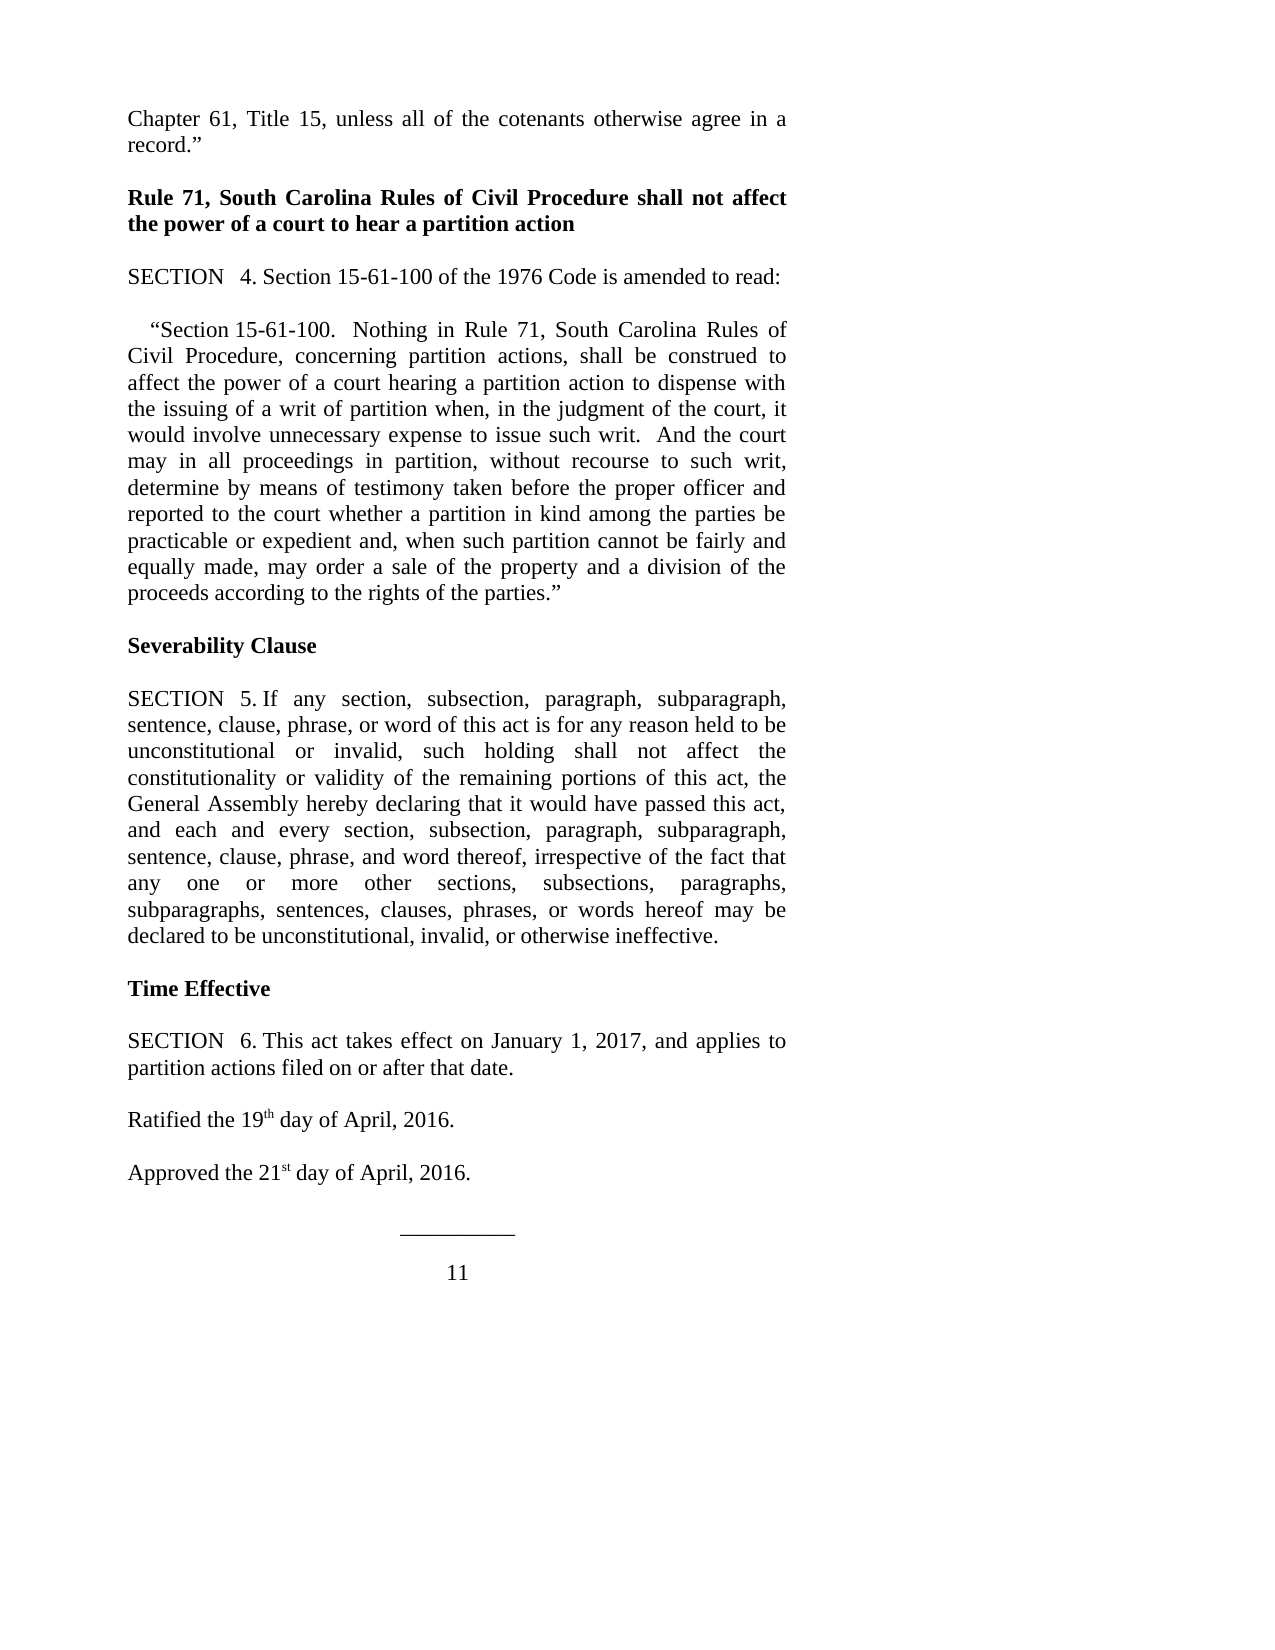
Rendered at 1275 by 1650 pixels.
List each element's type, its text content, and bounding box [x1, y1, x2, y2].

text SECTION 4. Section 15-61-100 of the 1976 Code is amended to read: [127, 263, 787, 289]
text __________ [127, 1212, 787, 1238]
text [127, 105, 787, 158]
text SECTION 6. This act takes effect on January 1, 2017, and applies to partition actions filed on or after that date. [127, 1027, 787, 1080]
text “Section 15-61-100. Nothing in Rule 71, South Carolina Rules of Civil Procedure, concerning partition actions, shall be construed to affect the power of a court hearing a partition action to dispense with the issuing of a writ of partition when, in the judgment of the court, it would involve unnecessary expense to issue such writ. And the court may in all proceedings in partition, without recourse to such writ, determine by means of testimony taken before the proper officer and reported to the court whether a partition in kind among the parties be practicable or expedient and, when such partition cannot be fairly and equally made, may order a sale of the property and a division of the proceeds according to the rights of the parties.” [127, 316, 787, 606]
text Approved the 21st day of April, 2016. [127, 1159, 787, 1186]
text SECTION 5. If any section, subsection, paragraph, subparagraph, sentence, clause, phrase, or word of this act is for any reason held to be unconstitutional or invalid, such holding shall not affect the constitutionality or validity of the remaining portions of this act, the General Assembly hereby declaring that it would have passed this act, and each and every section, subsection, paragraph, subparagraph, sentence, clause, phrase, and word thereof, irrespective of the fact that any one or more other sections, subsections, paragraphs, subparagraphs, sentences, clauses, phrases, or words hereof may be declared to be unconstitutional, invalid, or otherwise ineffective. [127, 685, 787, 948]
text Time Effective [127, 975, 787, 1001]
text Severability Clause [127, 632, 787, 658]
text Rule 71, South Carolina Rules of Civil Procedure shall not affect the power of a court to hear a partition action [127, 184, 787, 237]
text Ratified the 19th day of April, 2016. [127, 1106, 787, 1133]
